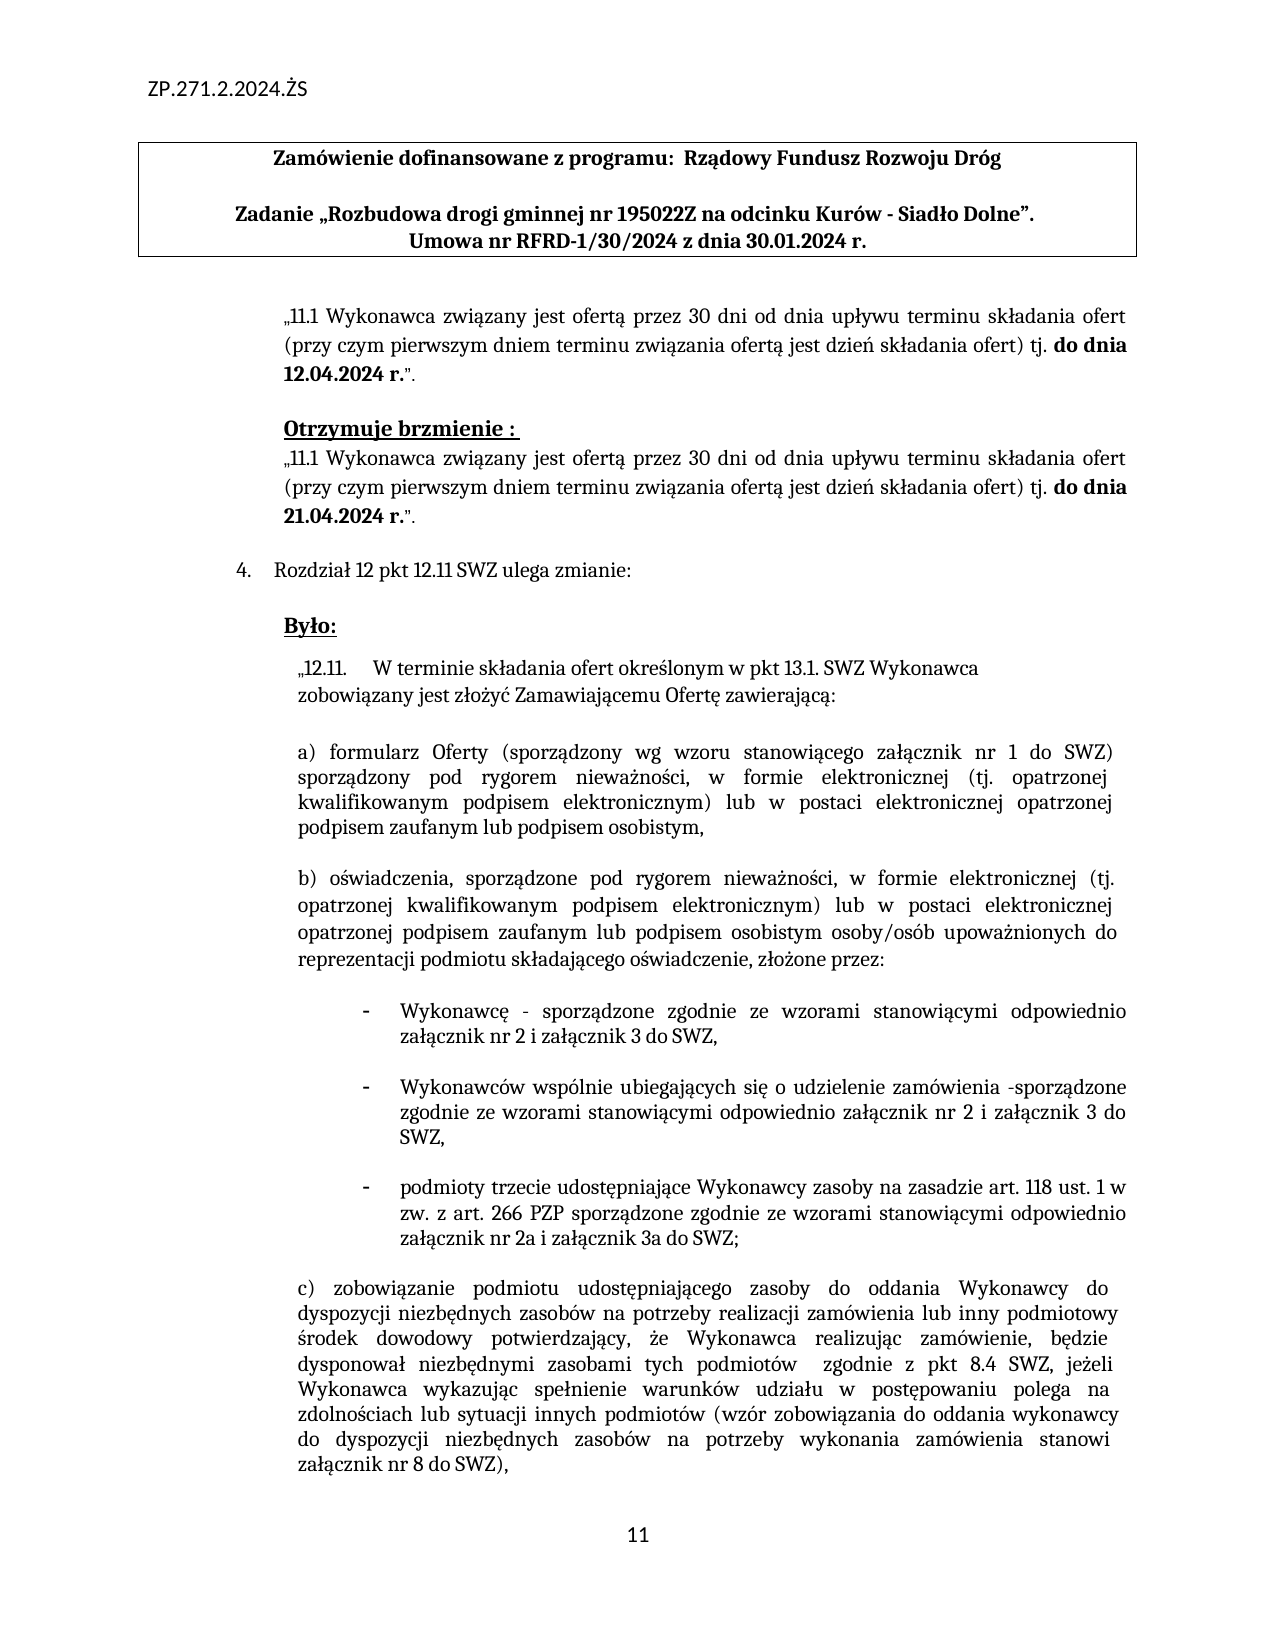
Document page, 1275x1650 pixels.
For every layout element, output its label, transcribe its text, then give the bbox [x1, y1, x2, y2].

list Wykonawców wspólnie ubiegających się o udzielenie zamówienia -sporządzone zgodnie ze wzorami stanowiącymi odpowiednio załącznik nr 2 i załącznik 3 do SWZ, [362, 1074, 1127, 1150]
list Otrzymuje brzmienie : [283, 416, 1127, 442]
list Rozdział 12 pkt 12.11 SWZ ulega zmianie: [236, 558, 1127, 583]
list c) zobowiązanie podmiotu udostępniającego zasoby do oddania Wykonawcy do dyspozycji niezbędnych zasobów na potrzeby realizacji zamówienia lub inny podmiotowy środek dowodowy potwierdzający, że Wykonawca realizując zamówienie, będzie dysponował niezbędnymi zasobami tych podmiotów zgodnie z pkt 8.4 SWZ, jeżeli Wykonawca wykazując spełnienie warunków udziału w postępowaniu polega na zdolnościach lub sytuacji innych podmiotów (wzór zobowiązania do oddania wykonawcy do dyspozycji niezbędnych zasobów na potrzeby wykonania zamówienia stanowi załącznik nr 8 do SWZ), [221, 1276, 1127, 1477]
text „12.11. W terminie składania ofert określonym w pkt 13.1. SWZ Wykonawca zobowiązany jest złożyć Zamawiającemu Ofertę zawierającą: [148, 656, 1127, 708]
text b) oświadczenia, sporządzone pod rygorem nieważności, w formie elektronicznej (tj. opatrzonej kwalifikowanym podpisem elektronicznym) lub w postaci elektronicznej opatrzonej podpisem zaufanym lub podpisem osobistym osoby/osób upoważnionych do reprezentacji podmiotu składającego oświadczenie, złożone przez: [221, 865, 1127, 972]
list Wykonawcę - sporządzone zgodnie ze wzorami stanowiącymi odpowiednio załącznik nr 2 i załącznik 3 do SWZ, [362, 999, 1127, 1049]
list podmioty trzecie udostępniające Wykonawcy zasoby na zasadzie art. 118 ust. 1 w zw. z art. 266 PZP sporządzone zgodnie ze wzorami stanowiącymi odpowiednio załącznik nr 2a i załącznik 3a do SWZ; [362, 1175, 1127, 1251]
list a) formularz Oferty (sporządzony wg wzoru stanowiącego załącznik nr 1 do SWZ) sporządzony pod rygorem nieważności, w formie elektronicznej (tj. opatrzonej kwalifikowanym podpisem elektronicznym) lub w postaci elektronicznej opatrzonej podpisem zaufanym lub podpisem osobistym, [221, 739, 1127, 840]
list „11.1 Wykonawca związany jest ofertą przez 30 dni od dnia upływu terminu składania ofert (przy czym pierwszym dniem terminu związania ofertą jest dzień składania ofert) tj. do dnia 21.04.2024 r.”. [283, 446, 1127, 529]
list „11.1 Wykonawca związany jest ofertą przez 30 dni od dnia upływu terminu składania ofert (przy czym pierwszym dniem terminu związania ofertą jest dzień składania ofert) tj. do dnia 12.04.2024 r.”. [283, 304, 1127, 387]
list Było: [283, 613, 1127, 639]
